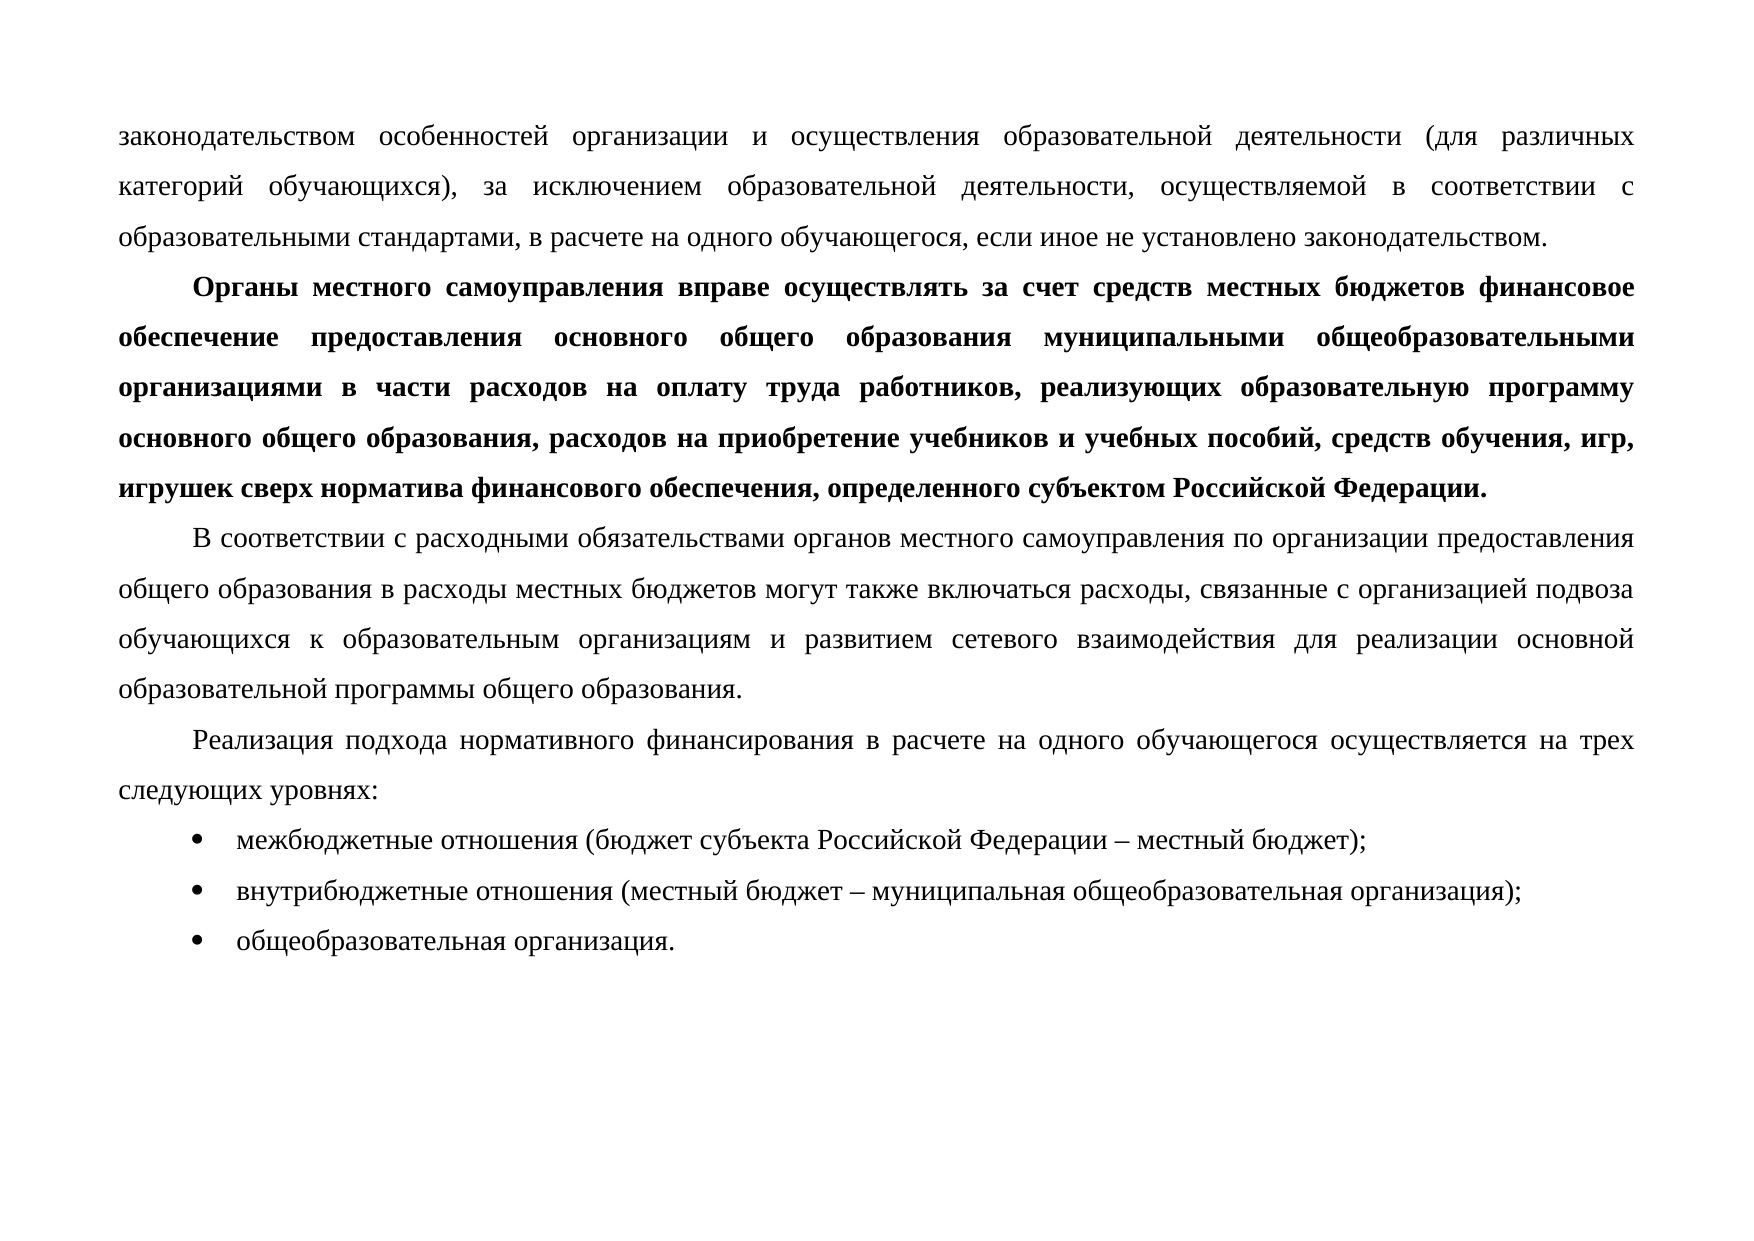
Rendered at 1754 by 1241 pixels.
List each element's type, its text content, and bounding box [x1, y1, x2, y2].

text Органы местного самоуправления вправе осуществлять за счет средств местных бюджетов финансовое обеспечение предоставления основного общего образования муниципальными общеобразовательными организациями в части расходов на оплату труда работников, реализующих образовательную программу основного общего образования, расходов на приобретение учебников и учебных пособий, средств обучения, игр, игрушек сверх норматива финансового обеспечения, определенного субъектом Российской Федерации. [118, 269, 1636, 504]
list межбюджетные отношения (бюджет субъекта Российской Федерации – местный бюджет); [118, 822, 1636, 856]
text В соответствии с расходными обязательствами органов местного самоуправления по организации предоставления общего образования в расходы местных бюджетов могут также включаться расходы, связанные с организацией подвоза обучающихся к образовательным организациям и развитием сетевого взаимодействия для реализации основной образовательной программы общего образования. [118, 521, 1636, 705]
list внутрибюджетные отношения (местный бюджет – муниципальная общеобразовательная организация); [118, 873, 1636, 906]
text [118, 118, 1636, 252]
text Реализация подхода нормативного финансирования в расчете на одного обучающегося осуществляется на трех следующих уровнях: [118, 722, 1636, 806]
list общеобразовательная организация. [118, 923, 1636, 957]
